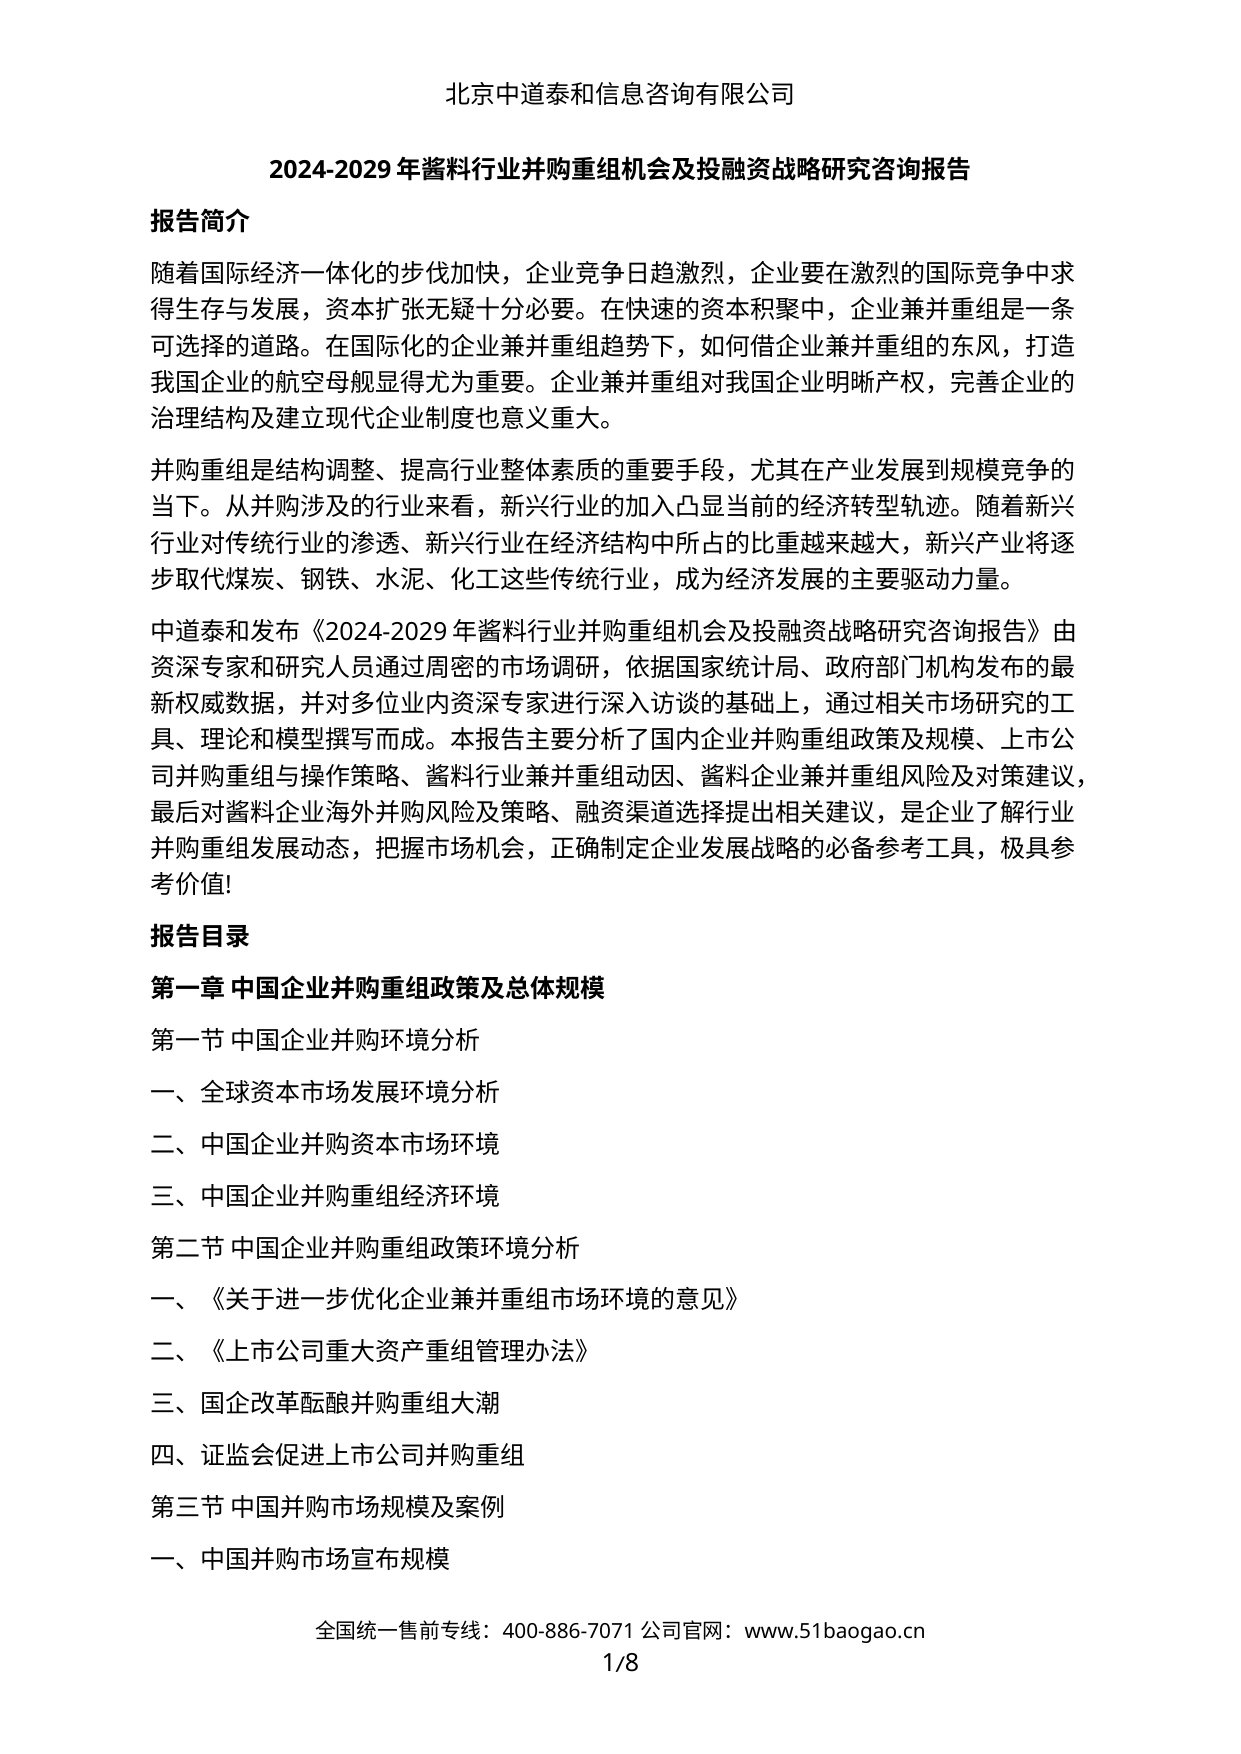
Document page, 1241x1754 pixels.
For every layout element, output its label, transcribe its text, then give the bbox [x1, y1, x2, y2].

text 第一节 中国企业并购环境分析 [150, 1021, 1090, 1057]
text 报告目录 [150, 917, 1090, 953]
text 二、《上市公司重大资产重组管理办法》 [150, 1332, 1090, 1368]
text 第二节 中国企业并购重组政策环境分析 [150, 1228, 1090, 1264]
text 三、国企改革酝酿并购重组大潮 [150, 1384, 1090, 1420]
text 三、中国企业并购重组经济环境 [150, 1176, 1090, 1212]
text 四、证监会促进上市公司并购重组 [150, 1436, 1090, 1472]
text 第三节 中国并购市场规模及案例 [150, 1487, 1090, 1524]
text 第一章 中国企业并购重组政策及总体规模 [150, 969, 1090, 1005]
text 一、中国并购市场宣布规模 [150, 1539, 1090, 1576]
text 中道泰和发布《2024-2029年酱料行业并购重组机会及投融资战略研究咨询报告》由资深专家和研究人员通过周密的市场调研，依据国家统计局、政府部门机构发布的最新权威数据，并对多位业内资深专家进行深入访谈的基础上，通过相关市场研究的工具、理论和模型撰写而成。本报告主要分析了国内企业并购重组政策及规模、上市公司并购重组与操作策略、酱料行业兼并重组动因、酱料企业兼并重组风险及对策建议，最后对酱料企业海外并购风险及策略、融资渠道选择提出相关建议，是企业了解行业并购重组发展动态，把握市场机会，正确制定企业发展战略的必备参考工具，极具参考价值! [150, 611, 1090, 901]
text 二、中国企业并购资本市场环境 [150, 1124, 1090, 1161]
text 2024-2029年酱料行业并购重组机会及投融资战略研究咨询报告 [150, 150, 1090, 186]
text 并购重组是结构调整、提高行业整体素质的重要手段，尤其在产业发展到规模竞争的当下。从并购涉及的行业来看，新兴行业的加入凸显当前的经济转型轨迹。随着新兴行业对传统行业的渗透、新兴行业在经济结构中所占的比重越来越大，新兴产业将逐步取代煤炭、钢铁、水泥、化工这些传统行业，成为经济发展的主要驱动力量。 [150, 451, 1090, 596]
text 一、全球资本市场发展环境分析 [150, 1072, 1090, 1109]
text 一、《关于进一步优化企业兼并重组市场环境的意见》 [150, 1280, 1090, 1316]
text 报告简介 [150, 202, 1090, 238]
text 随着国际经济一体化的步伐加快，企业竞争日趋激烈，企业要在激烈的国际竞争中求得生存与发展，资本扩张无疑十分必要。在快速的资本积聚中，企业兼并重组是一条可选择的道路。在国际化的企业兼并重组趋势下，如何借企业兼并重组的东风，打造我国企业的航空母舰显得尤为重要。企业兼并重组对我国企业明晰产权，完善企业的治理结构及建立现代企业制度也意义重大。 [150, 254, 1090, 435]
